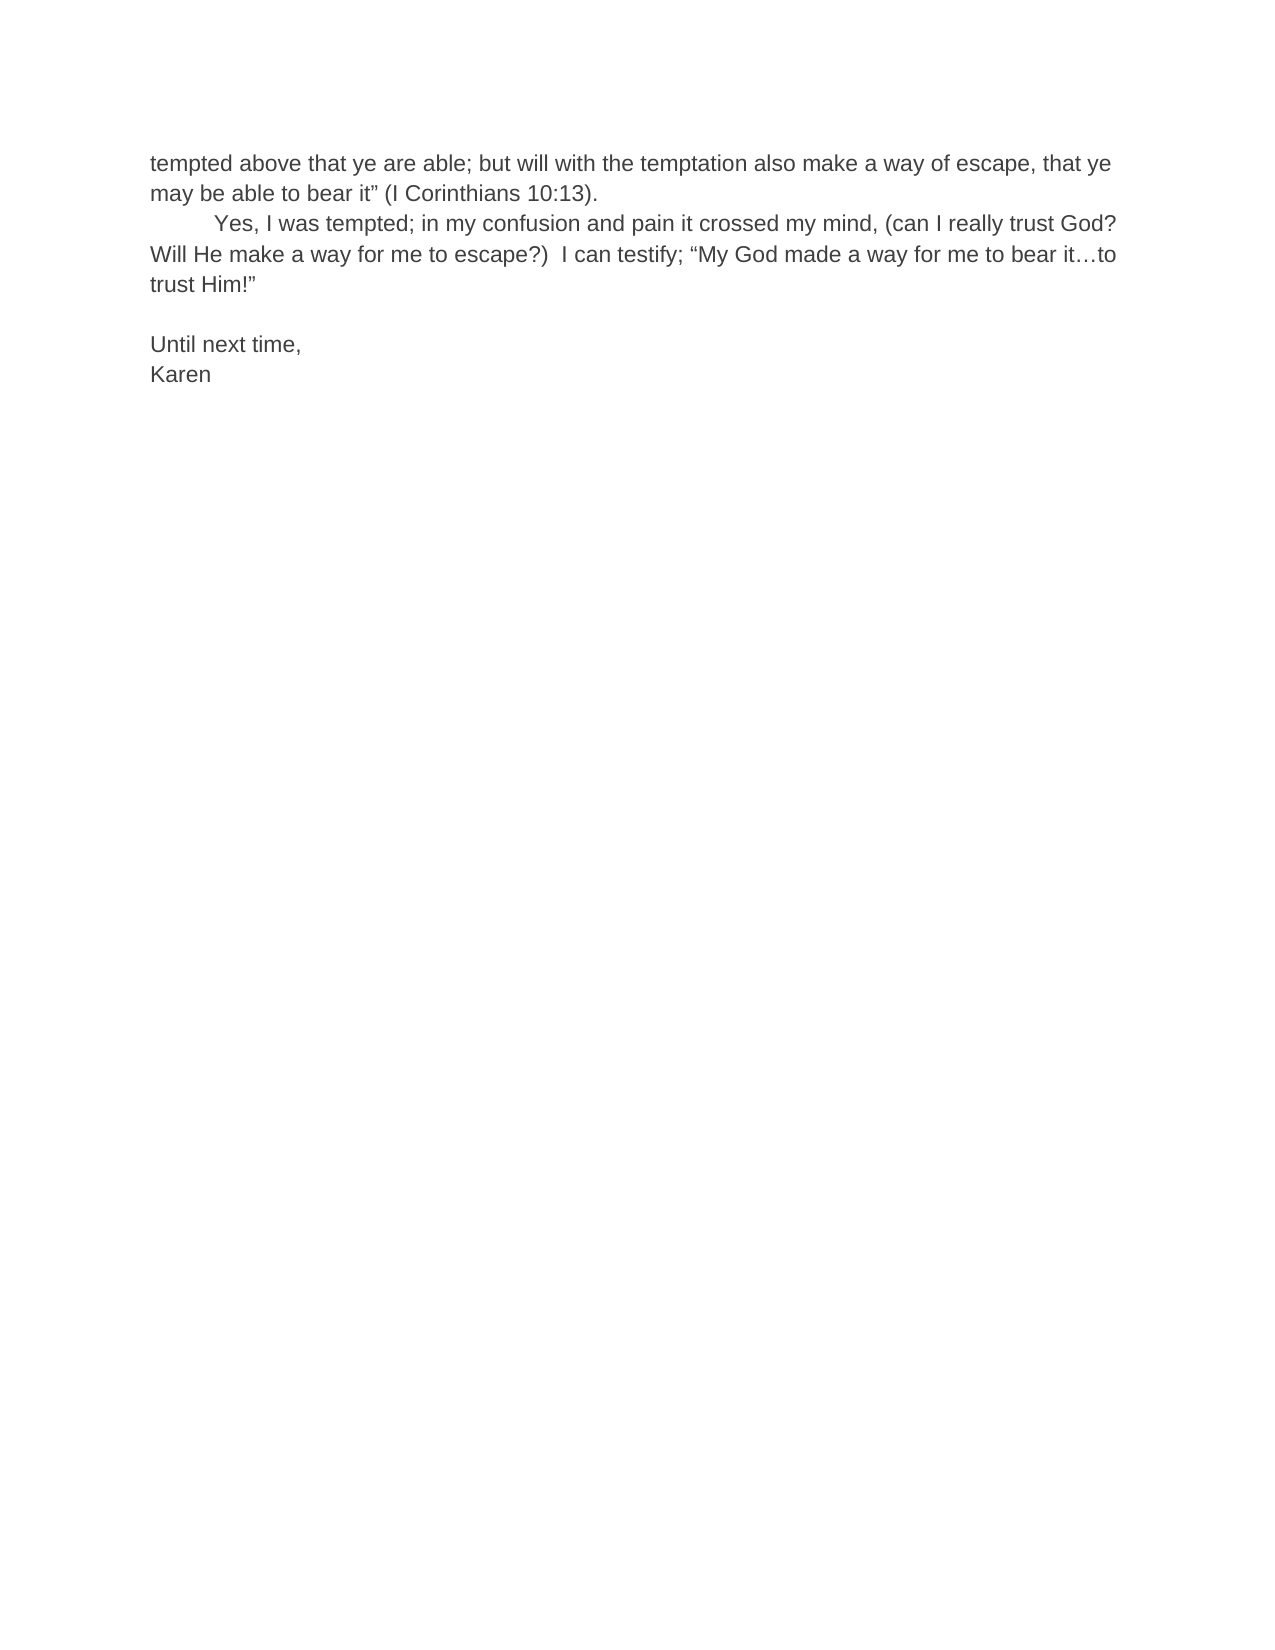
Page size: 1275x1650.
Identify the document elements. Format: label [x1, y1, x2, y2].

text [150, 150, 1125, 388]
